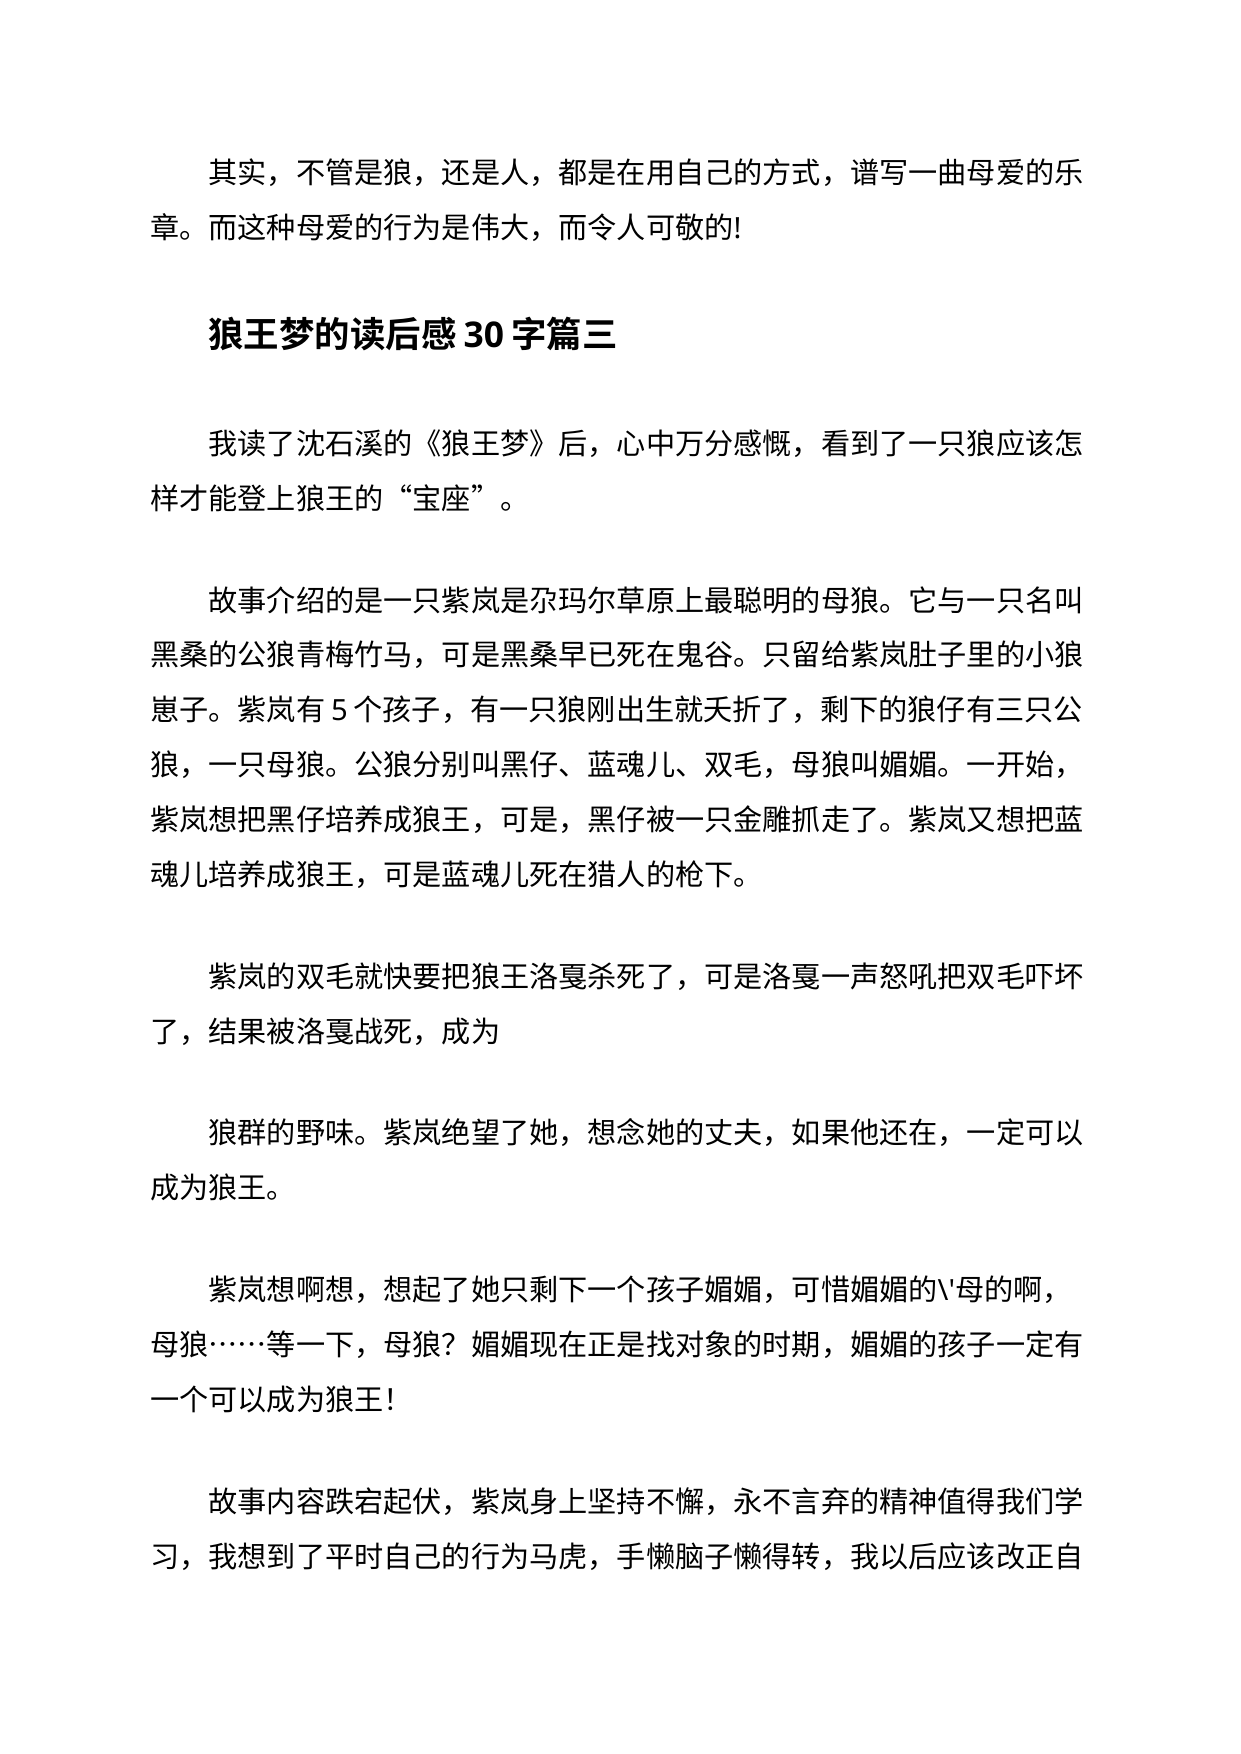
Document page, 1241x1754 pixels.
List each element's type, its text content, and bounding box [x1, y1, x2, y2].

text 我读了沈石溪的《狼王梦》后，心中万分感慨，看到了一只狼应该怎样才能登上狼王的“宝座”。 [150, 420, 1090, 518]
text 故事介绍的是一只紫岚是尕玛尔草原上最聪明的母狼。它与一只名叫黑桑的公狼青梅竹马，可是黑桑早已死在鬼谷。只留给紫岚肚子里的小狼崽子。紫岚有5个孩子，有一只狼刚出生就夭折了，剩下的狼仔有三只公狼，一只母狼。公狼分别叫黑仔、蓝魂儿、双毛，母狼叫媚媚。一开始，紫岚想把黑仔培养成狼王，可是，黑仔被一只金雕抓走了。紫岚又想把蓝魂儿培养成狼王，可是蓝魂儿死在猎人的枪下。 [150, 577, 1090, 894]
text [150, 1478, 1090, 1576]
text 紫岚想啊想，想起了她只剩下一个孩子媚媚，可惜媚媚的\'母的啊，母狼……等一下，母狼？媚媚现在正是找对象的时期，媚媚的孩子一定有一个可以成为狼王！ [150, 1267, 1090, 1419]
text 狼王梦的读后感30字篇三 [150, 307, 1090, 358]
text 其实，不管是狼，还是人，都是在用自己的方式，谱写一曲母爱的乐章。而这种母爱的行为是伟大，而令人可敬的! [150, 150, 1090, 247]
text 狼群的野味。紫岚绝望了她，想念她的丈夫，如果他还在，一定可以成为狼王。 [150, 1110, 1090, 1207]
text 紫岚的双毛就快要把狼王洛戛杀死了，可是洛戛一声怒吼把双毛吓坏了，结果被洛戛战死，成为 [150, 953, 1090, 1051]
